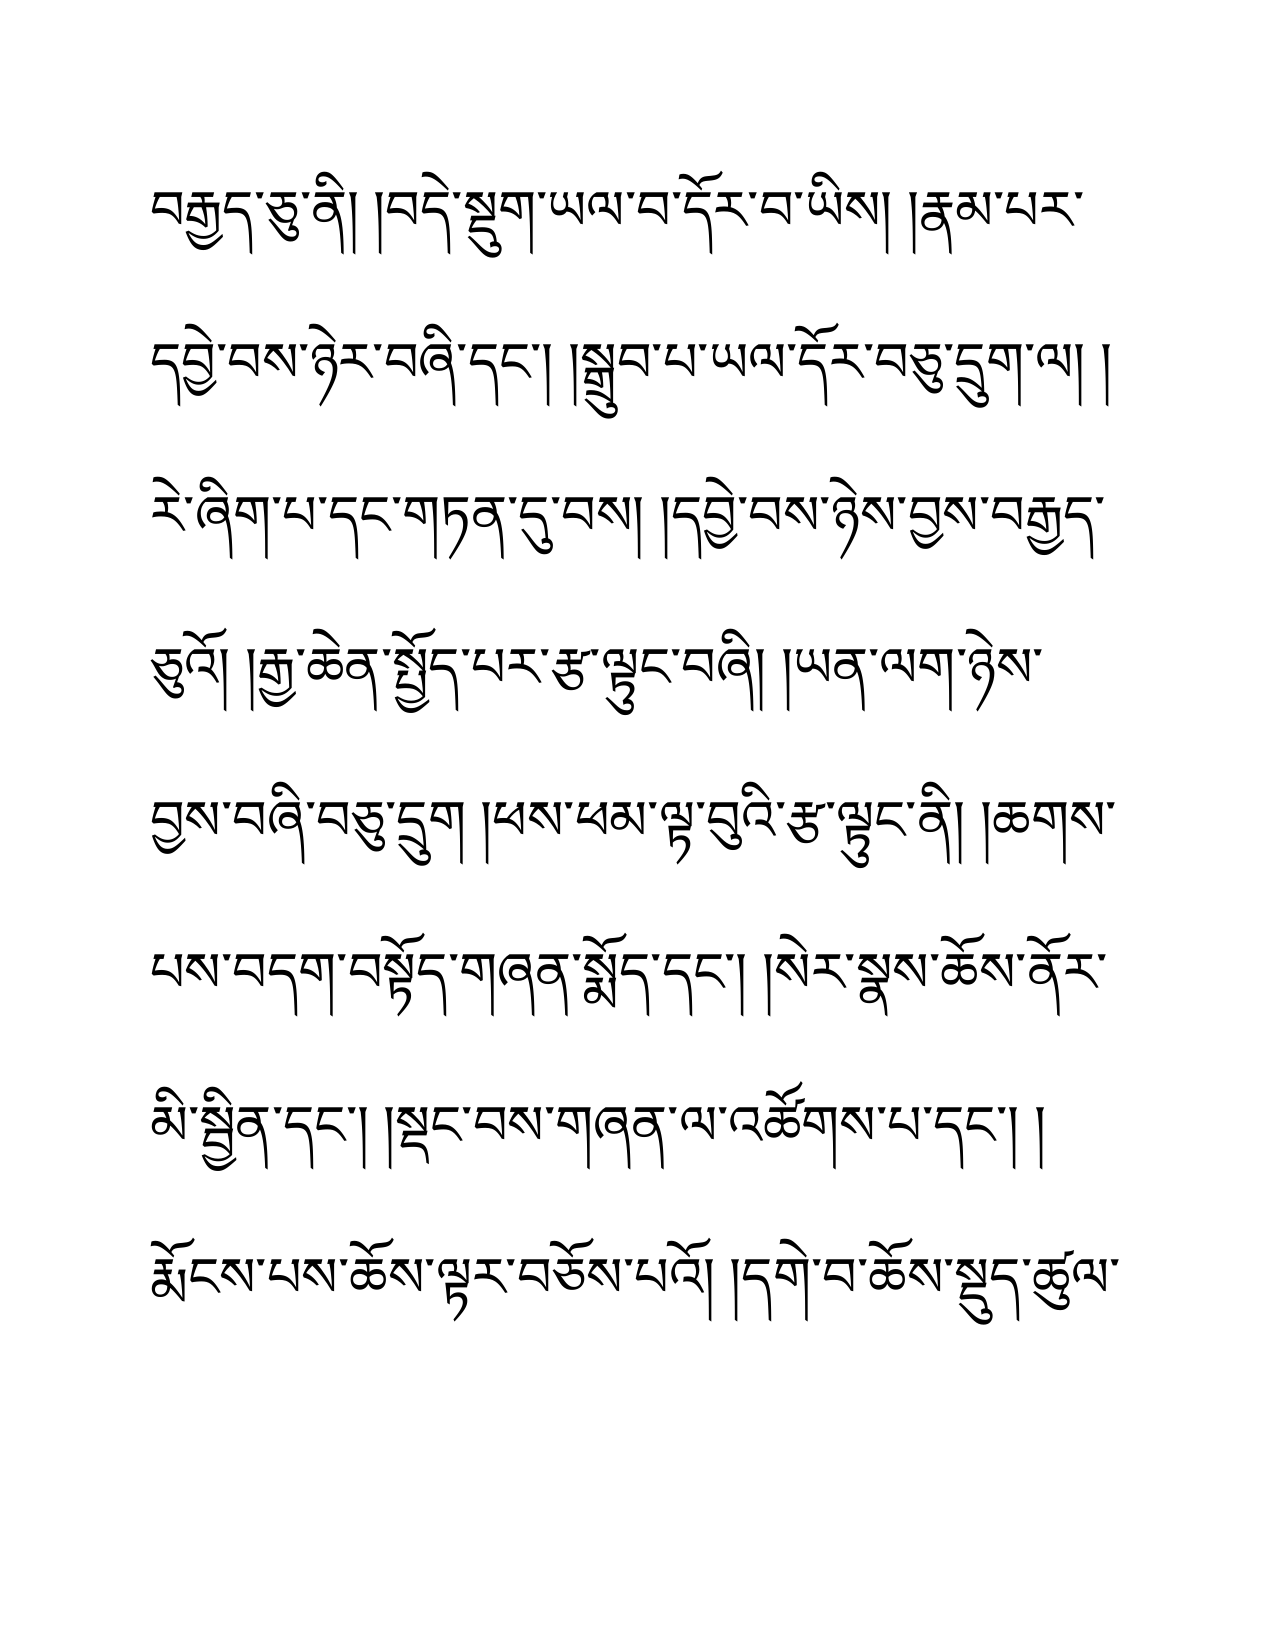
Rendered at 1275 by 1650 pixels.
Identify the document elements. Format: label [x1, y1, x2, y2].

text [150, 150, 1125, 1370]
